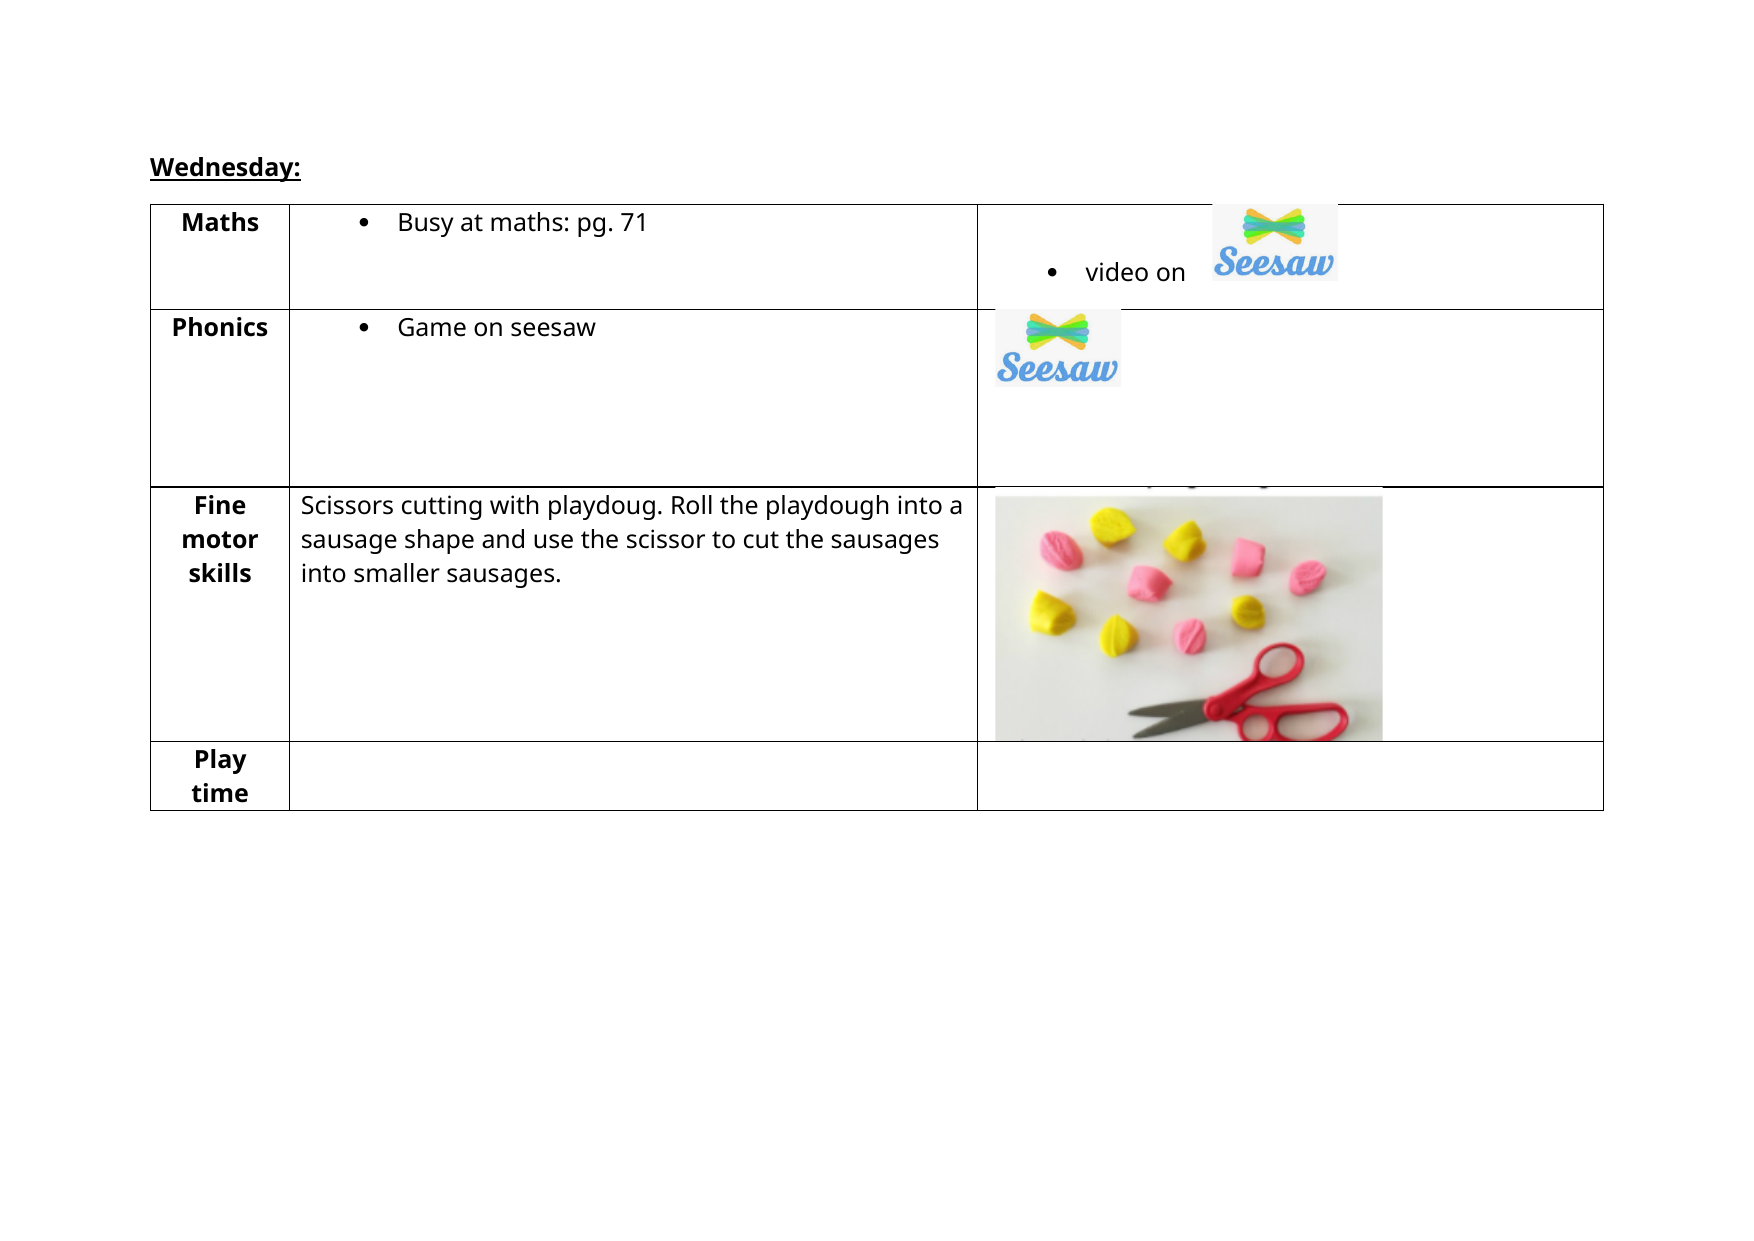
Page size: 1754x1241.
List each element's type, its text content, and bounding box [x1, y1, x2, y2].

table_cell Fine motor skills [151, 488, 289, 741]
table_cell Scissors cutting with playdoug. Roll the playdough into a sausage shape and use the scissor to cut the sausages into smaller sausages. [290, 488, 977, 741]
table_header video on [978, 205, 1603, 309]
table_cell [978, 488, 995, 741]
picture [1212, 204, 1338, 281]
table_cell [290, 742, 977, 810]
table_header Maths [151, 205, 289, 309]
table_cell [978, 310, 1603, 486]
picture [995, 487, 1383, 741]
table_cell Play time [151, 742, 289, 810]
table_header Busy at maths: pg. 71 [290, 205, 977, 309]
table_cell [1383, 488, 1603, 741]
table_cell Phonics [151, 310, 289, 486]
table_cell Game on seesaw [290, 310, 977, 486]
table_cell [978, 742, 1603, 810]
picture [995, 309, 1122, 387]
text Wednesday: [150, 150, 1604, 184]
